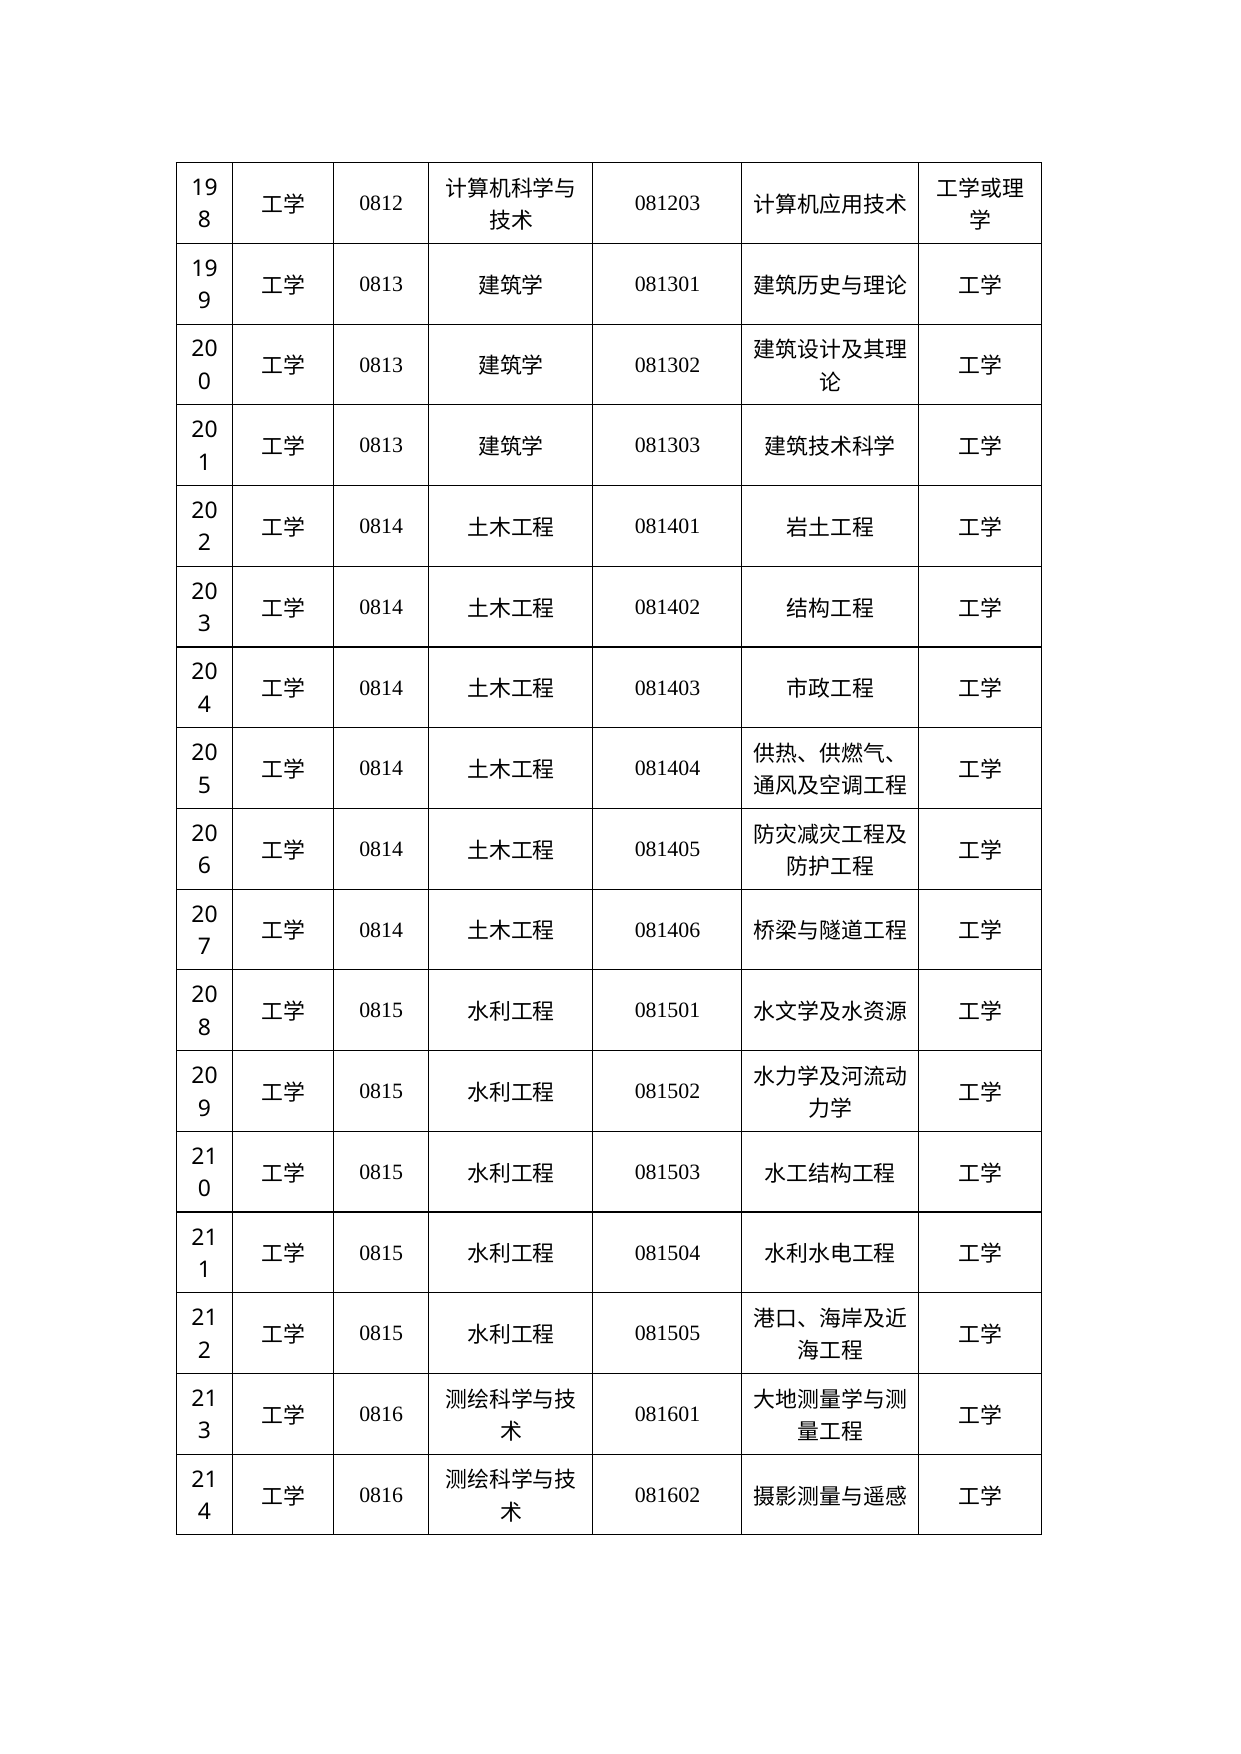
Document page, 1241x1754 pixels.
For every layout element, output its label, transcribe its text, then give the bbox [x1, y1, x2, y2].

table_cell 0814 [334, 567, 428, 646]
table_cell 081403 [593, 648, 741, 727]
table_cell 208 [177, 970, 232, 1050]
table_cell 水力学及河流动力学 [742, 1051, 918, 1131]
table_cell 0816 [334, 1374, 428, 1454]
table_cell 桥梁与隧道工程 [742, 890, 918, 969]
table_cell 工学 [233, 1213, 333, 1292]
table_cell 工学 [233, 1374, 333, 1454]
table_cell 213 [177, 1374, 232, 1454]
table_cell 202 [177, 486, 232, 566]
table_cell 工学 [233, 567, 333, 646]
table_cell 计算机科学与技术 [429, 163, 592, 243]
table_cell 工学 [233, 1293, 333, 1373]
table_cell 工学 [233, 648, 333, 727]
table_cell 结构工程 [742, 567, 918, 646]
table_cell 工学或理学 [919, 163, 1041, 243]
table_cell 工学 [919, 1374, 1041, 1454]
table_cell 081601 [593, 1374, 741, 1454]
table_cell 0815 [334, 1051, 428, 1131]
table_cell 工学 [919, 809, 1041, 888]
table_cell 210 [177, 1132, 232, 1211]
table_cell 水工结构工程 [742, 1132, 918, 1211]
table_cell 081503 [593, 1132, 741, 1211]
table_cell 水文学及水资源 [742, 970, 918, 1050]
table_cell 工学 [233, 1455, 333, 1534]
table_cell 081404 [593, 728, 741, 808]
table_cell 水利工程 [429, 1293, 592, 1373]
table_cell 供热、供燃气、通风及空调工程 [742, 728, 918, 808]
table_cell 211 [177, 1213, 232, 1292]
table_cell 081203 [593, 163, 741, 243]
table_cell 工学 [919, 486, 1041, 566]
table_cell 工学 [233, 809, 333, 888]
table_cell 212 [177, 1293, 232, 1373]
table_cell 209 [177, 1051, 232, 1131]
table_cell 201 [177, 405, 232, 485]
table_cell 081302 [593, 325, 741, 404]
table_cell 工学 [233, 728, 333, 808]
table_cell 建筑技术科学 [742, 405, 918, 485]
table_cell 工学 [919, 890, 1041, 969]
table_cell 工学 [919, 405, 1041, 485]
table_cell 081501 [593, 970, 741, 1050]
table_cell 市政工程 [742, 648, 918, 727]
table_cell 土木工程 [429, 486, 592, 566]
table_cell 土木工程 [429, 648, 592, 727]
table_cell 测绘科学与技术 [429, 1374, 592, 1454]
table_cell 土木工程 [429, 567, 592, 646]
table_cell 土木工程 [429, 728, 592, 808]
table_cell 工学 [919, 1051, 1041, 1131]
table_cell 200 [177, 325, 232, 404]
table_cell 防灾减灾工程及防护工程 [742, 809, 918, 888]
table_cell 工学 [233, 244, 333, 323]
table_cell 0814 [334, 728, 428, 808]
table_cell 测绘科学与技术 [429, 1455, 592, 1534]
table_cell 土木工程 [429, 890, 592, 969]
table_cell 建筑学 [429, 405, 592, 485]
table_cell 工学 [919, 970, 1041, 1050]
table_cell 岩土工程 [742, 486, 918, 566]
table_cell 工学 [919, 1293, 1041, 1373]
table_cell 工学 [919, 1132, 1041, 1211]
table_cell 摄影测量与遥感 [742, 1455, 918, 1534]
table_cell 204 [177, 648, 232, 727]
table_cell 港口、海岸及近海工程 [742, 1293, 918, 1373]
table_cell 0816 [334, 1455, 428, 1534]
table_cell 工学 [233, 970, 333, 1050]
table_cell 0814 [334, 648, 428, 727]
table_cell 081504 [593, 1213, 741, 1292]
table_cell 水利工程 [429, 1132, 592, 1211]
table_cell 水利工程 [429, 1051, 592, 1131]
table_cell 工学 [233, 1132, 333, 1211]
table_cell 工学 [919, 325, 1041, 404]
table_cell 214 [177, 1455, 232, 1534]
table_cell 081406 [593, 890, 741, 969]
table_cell 207 [177, 890, 232, 969]
table_cell 0815 [334, 970, 428, 1050]
table_cell 198 [177, 163, 232, 243]
table_cell 0814 [334, 486, 428, 566]
table_cell 0815 [334, 1132, 428, 1211]
table_cell 081301 [593, 244, 741, 323]
table_cell 081303 [593, 405, 741, 485]
table_cell 工学 [233, 486, 333, 566]
table_cell 计算机应用技术 [742, 163, 918, 243]
table_cell 工学 [233, 163, 333, 243]
table_cell 工学 [233, 325, 333, 404]
table_cell 203 [177, 567, 232, 646]
table_cell 工学 [919, 567, 1041, 646]
table_cell 0813 [334, 244, 428, 323]
table_cell 205 [177, 728, 232, 808]
table_cell 0812 [334, 163, 428, 243]
table_cell 水利工程 [429, 970, 592, 1050]
table_cell 199 [177, 244, 232, 323]
table_cell 工学 [233, 405, 333, 485]
table_cell 206 [177, 809, 232, 888]
table_cell 建筑学 [429, 244, 592, 323]
table_cell 工学 [233, 1051, 333, 1131]
table_cell 0815 [334, 1213, 428, 1292]
table_cell 081402 [593, 567, 741, 646]
table_cell 0813 [334, 325, 428, 404]
table_cell 水利水电工程 [742, 1213, 918, 1292]
table_cell 工学 [919, 728, 1041, 808]
table_cell 081405 [593, 809, 741, 888]
table_cell 建筑设计及其理论 [742, 325, 918, 404]
table_cell 081505 [593, 1293, 741, 1373]
table_cell 大地测量学与测量工程 [742, 1374, 918, 1454]
table_cell 081401 [593, 486, 741, 566]
table_cell 0814 [334, 809, 428, 888]
table_cell 0815 [334, 1293, 428, 1373]
table_cell 工学 [919, 1455, 1041, 1534]
table_cell 土木工程 [429, 809, 592, 888]
table_cell 081602 [593, 1455, 741, 1534]
table_cell 0813 [334, 405, 428, 485]
table_cell 工学 [919, 244, 1041, 323]
table_cell 建筑历史与理论 [742, 244, 918, 323]
table_cell 工学 [919, 1213, 1041, 1292]
table_cell 工学 [233, 890, 333, 969]
table_cell 081502 [593, 1051, 741, 1131]
table_cell 水利工程 [429, 1213, 592, 1292]
table_cell 工学 [919, 648, 1041, 727]
table_cell 0814 [334, 890, 428, 969]
table_cell 建筑学 [429, 325, 592, 404]
